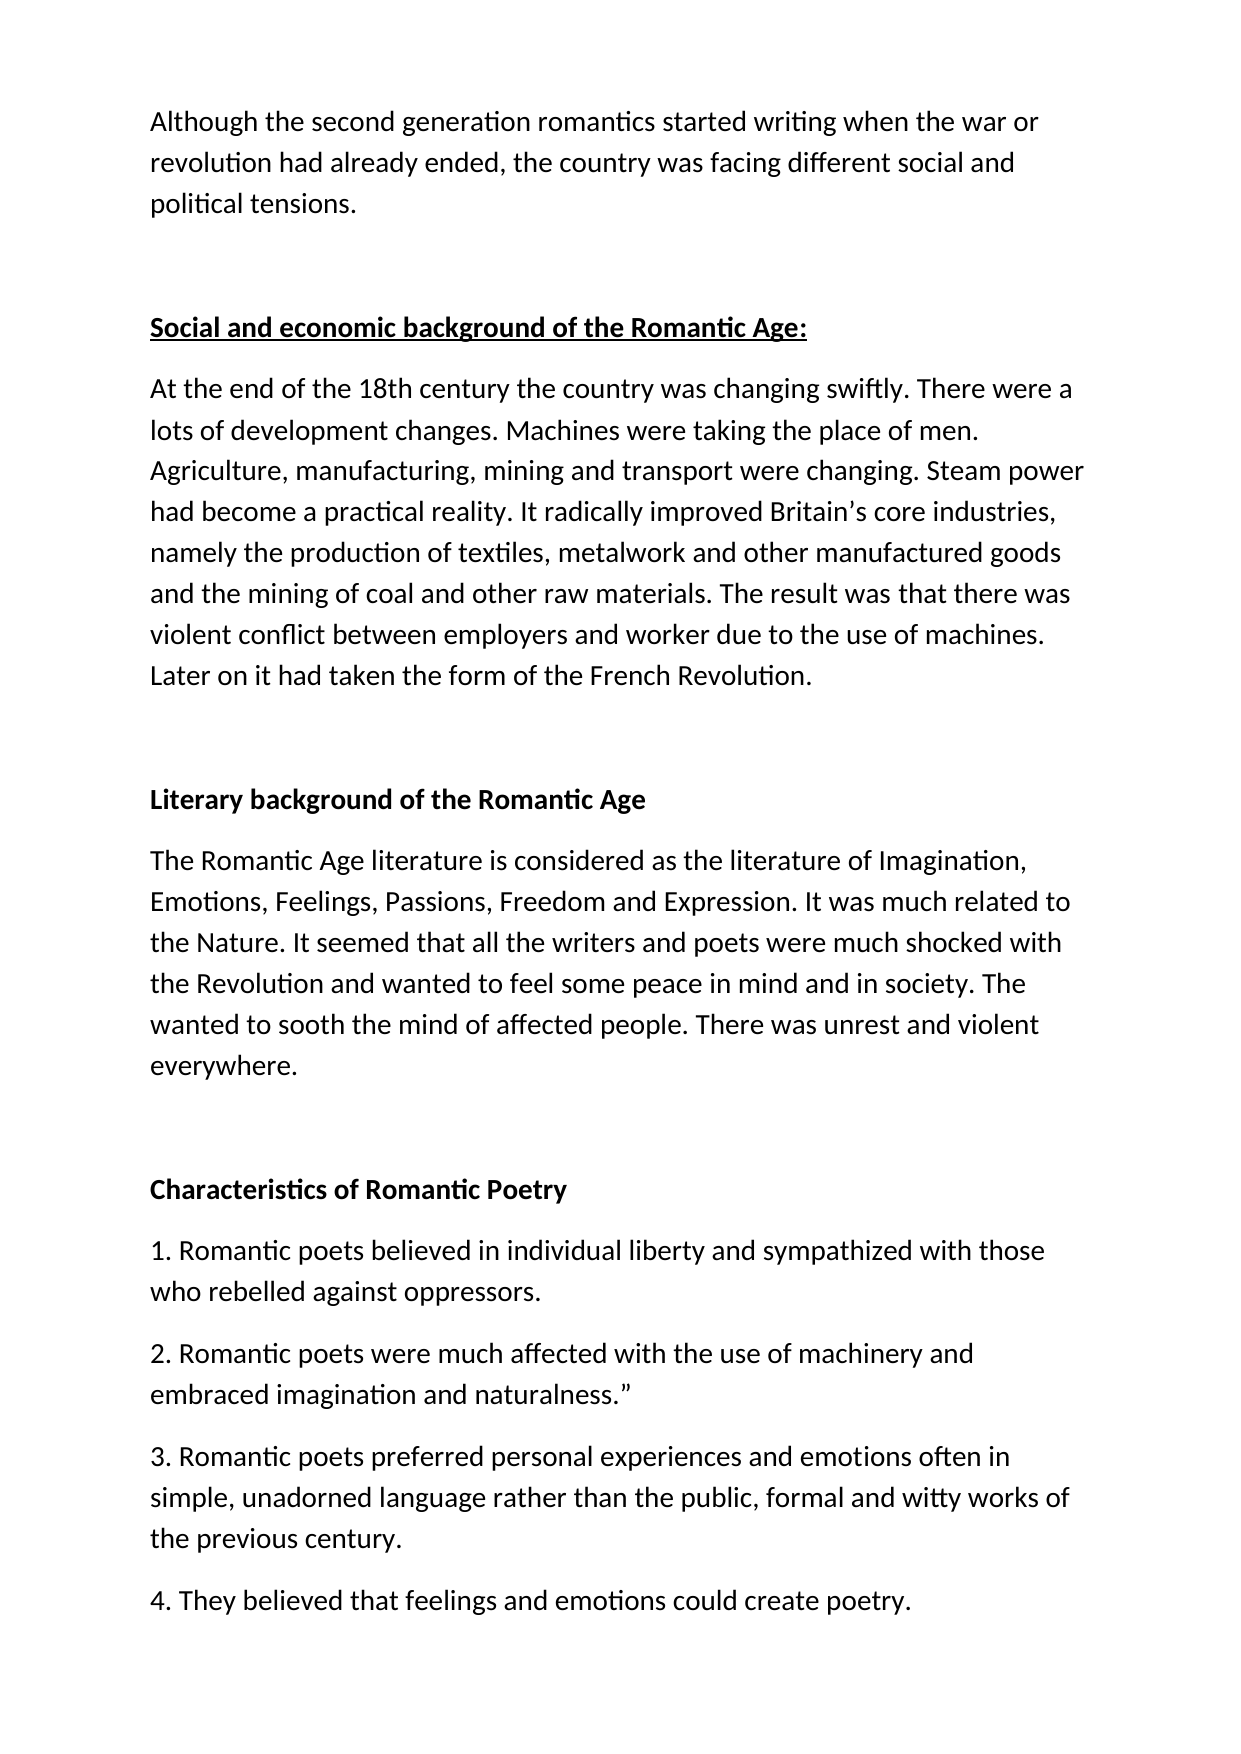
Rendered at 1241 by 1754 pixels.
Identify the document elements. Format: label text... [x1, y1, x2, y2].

text Characteristics of Romantic Poetry [150, 1171, 1090, 1206]
text At the end of the 18th century the country was changing swiftly. There were a lots of development changes. Machines were taking the place of men. Agriculture, manufacturing, mining and transport were changing. Steam power had become a practical reality. It radically improved Britain’s core industries, namely the production of textiles, metalwork and other manufactured goods and the mining of coal and other raw materials. The result was that there was violent conflict between employers and worker due to the use of machines. Later on it had taken the form of the French Revolution. [150, 371, 1090, 693]
text 2. Romantic poets were much affected with the use of machinery and embraced imagination and naturalness.” [150, 1335, 1090, 1412]
text Although the second generation romantics started writing when the war or revolution had already ended, the country was facing different social and political tensions. [150, 103, 1090, 221]
text Social and economic background of the Romantic Age: [150, 309, 1090, 344]
text Literary background of the Romantic Age [150, 781, 1090, 816]
text 3. Romantic poets preferred personal experiences and emotions often in simple, unadorned language rather than the public, formal and witty works of the previous century. [150, 1438, 1090, 1555]
text 4. They believed that feelings and emotions could create poetry. [150, 1582, 1090, 1617]
text The Romantic Age literature is considered as the literature of Imagination, Emotions, Feelings, Passions, Freedom and Expression. It was much related to the Nature. It seemed that all the writers and poets were much shocked with the Revolution and wanted to feel some peace in mind and in society. The wanted to sooth the mind of affected people. There was unrest and violent everywhere. [150, 842, 1090, 1083]
text 1. Romantic poets believed in individual liberty and sympathized with those who rebelled against oppressors. [150, 1232, 1090, 1309]
